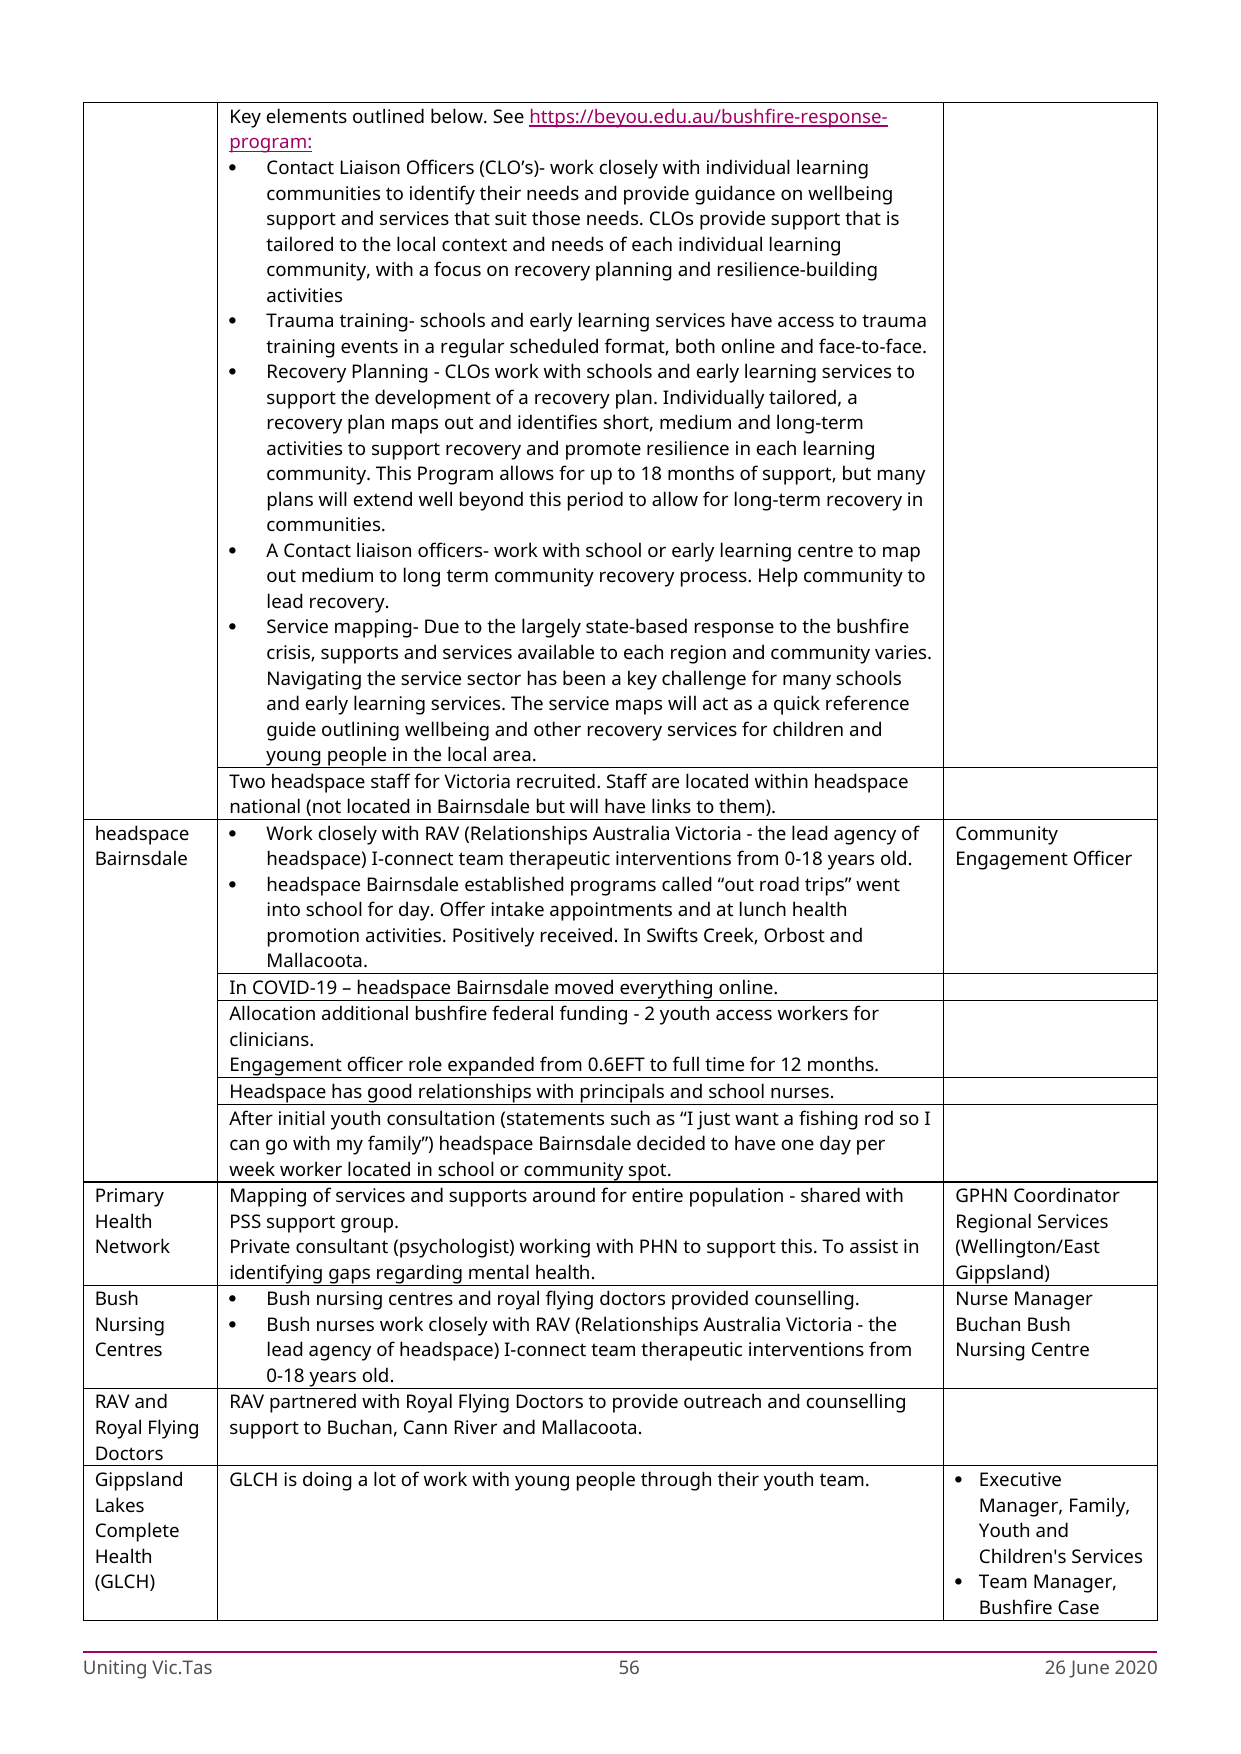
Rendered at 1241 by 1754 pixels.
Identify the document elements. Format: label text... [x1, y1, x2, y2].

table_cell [944, 1466, 1157, 1619]
table_cell Work closely with RAV (Relationships Australia Victoria - the lead agency of headspace) I-connect team therapeutic interventions from 0-18 years old. headspace Bairnsdale established programs called “out road trips” went into school for day. Offer intake appointments and at lunch health promotion activities. Positively received. In Swifts Creek, Orbost and Mallacoota. [218, 820, 943, 973]
table_cell Two headspace staff for Victoria recruited. Staff are located within headspace national (not located in Bairnsdale but will have links to them). [218, 768, 943, 819]
table_cell After initial youth consultation (statements such as “I just want a fishing rod so I can go with my family”) headspace Bairnsdale decided to have one day per week worker located in school or community spot. [218, 1105, 943, 1181]
table_cell [944, 1078, 1157, 1104]
table_cell Community Engagement Officer [944, 820, 1157, 973]
table_cell [944, 1001, 1157, 1077]
table_cell Bush nursing centres and royal flying doctors provided counselling. Bush nurses work closely with RAV (Relationships Australia Victoria - the lead agency of headspace) I-connect team therapeutic interventions from 0-18 years old. [218, 1286, 943, 1388]
table_cell RAV partnered with Royal Flying Doctors to provide outreach and counselling support to Buchan, Cann River and Mallacoota. [218, 1389, 943, 1465]
table_cell RAV and Royal Flying Doctors [84, 1389, 217, 1465]
table_cell Primary Health Network [84, 1183, 217, 1284]
table_cell [944, 768, 1157, 819]
table_cell Mapping of services and supports around for entire population - shared with PSS support group. Private consultant (psychologist) working with PHN to support this. To assist in identifying gaps regarding mental health. [218, 1183, 943, 1284]
table_cell Allocation additional bushfire federal funding - 2 youth access workers for clinicians. Engagement officer role expanded from 0.6EFT to full time for 12 months. [218, 1001, 943, 1077]
table_cell headspace Bairnsdale [84, 820, 217, 1181]
table_cell [944, 974, 1157, 1000]
table_cell Key elements outlined below. See https://beyou.edu.au/bushfire-response-program: Contact Liaison Officers (CLO’s)- work closely with individual learning communities to identify their needs and provide guidance on wellbeing support and services that suit those needs. CLOs provide support that is tailored to the local context and needs of each individual learning community, with a focus on recovery planning and resilience-building activities Trauma training- schools and early learning services have access to trauma training events in a regular scheduled format, both online and face-to-face. Recovery Planning - CLOs work with schools and early learning services to support the development of a recovery plan. Individually tailored, a recovery plan maps out and identifies short, medium and long-term activities to support recovery and promote resilience in each learning community. This Program allows for up to 18 months of support, but many plans will extend well beyond this period to allow for long-term recovery in communities. A Contact liaison officers- work with school or early learning centre to map out medium to long term community recovery process. Help community to lead recovery. Service mapping- Due to the largely state-based response to the bushfire crisis, supports and services available to each region and community varies. Navigating the service sector has been a key challenge for many schools and early learning services. The service maps will act as a quick reference guide outlining wellbeing and other recovery services for children and young people in the local area. [218, 103, 943, 767]
table_cell [944, 1389, 1157, 1465]
table_cell In COVID-19 – headspace Bairnsdale moved everything online. [218, 974, 943, 1000]
table_cell GPHN Coordinator Regional Services (Wellington/East Gippsland) [944, 1183, 1157, 1284]
table_cell Nurse Manager Buchan Bush Nursing Centre [944, 1286, 1157, 1388]
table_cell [218, 1466, 943, 1619]
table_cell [84, 1466, 217, 1619]
table_cell [944, 1105, 1157, 1181]
table_cell [944, 103, 1157, 767]
table_cell Headspace has good relationships with principals and school nurses. [218, 1078, 943, 1104]
table_cell Bush Nursing Centres [84, 1286, 217, 1388]
